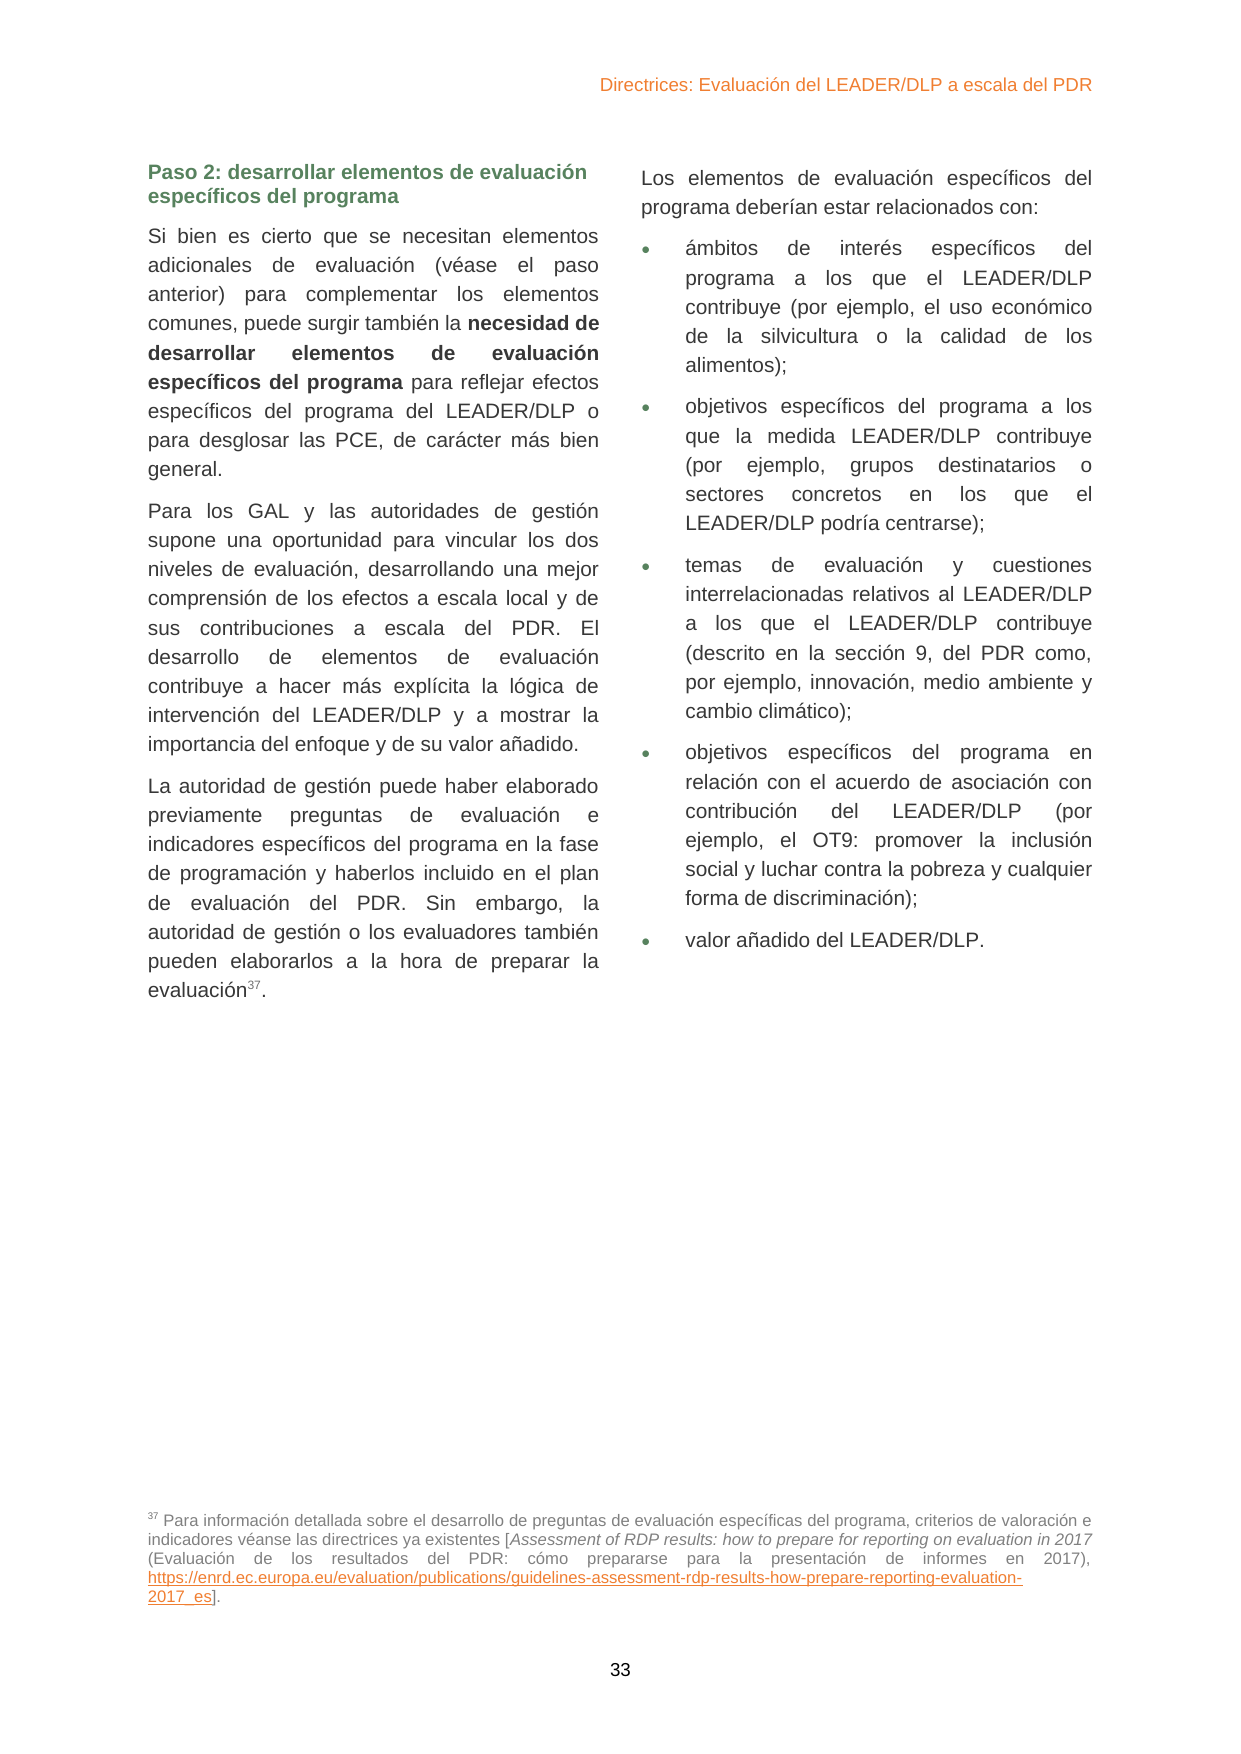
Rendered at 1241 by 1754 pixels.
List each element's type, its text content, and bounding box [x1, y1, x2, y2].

text La autoridad de gestión puede haber elaborado previamente preguntas de evaluación e indicadores específicos del programa en la fase de programación y haberlos incluido en el plan de evaluación del PDR. Sin embargo, la autoridad de gestión o los evaluadores también pueden elaborarlos a la hora de preparar la evaluación. [148, 768, 599, 1002]
list objetivos específicos del programa en relación con el acuerdo de asociación con contribución del LEADER/DLP (por ejemplo, el OT9: promover la inclusión social y luchar contra la pobreza y cualquier forma de discriminación); [641, 735, 1092, 910]
list objetivos específicos del programa a los que la medida LEADER/DLP contribuye (por ejemplo, grupos destinatarios o sectores concretos en los que el LEADER/DLP podría centrarse); [641, 389, 1092, 535]
text Los elementos de evaluación específicos del programa deberían estar relacionados con: [641, 160, 1092, 218]
list temas de evaluación y cuestiones interrelacionadas relativos al LEADER/DLP a los que el LEADER/DLP contribuye (descrito en la sección 9, del PDR como, por ejemplo, innovación, medio ambiente y cambio climático); [641, 548, 1092, 723]
text Para los GAL y las autoridades de gestión supone una oportunidad para vincular los dos niveles de evaluación, desarrollando una mejor comprensión de los efectos a escala local y de sus contribuciones a escala del PDR. El desarrollo de elementos de evaluación contribuye a hacer más explícita la lógica de intervención del LEADER/DLP y a mostrar la importancia del enfoque y de su valor añadido. [148, 493, 599, 756]
subtitle Paso 2: desarrollar elementos de evaluación específicos del programa [148, 160, 599, 208]
list ámbitos de interés específicos del programa a los que el LEADER/DLP contribuye (por ejemplo, el uso económico de la silvicultura o la calidad de los alimentos); [641, 231, 1092, 377]
list valor añadido del LEADER/DLP. [641, 923, 1092, 952]
text Si bien es cierto que se necesitan elementos adicionales de evaluación (véase el paso anterior) para complementar los elementos comunes, puede surgir también la necesidad de desarrollar elementos de evaluación específicos del programa para reflejar efectos específicos del programa del LEADER/DLP o para desglosar las PCE, de carácter más bien general. [148, 218, 599, 481]
